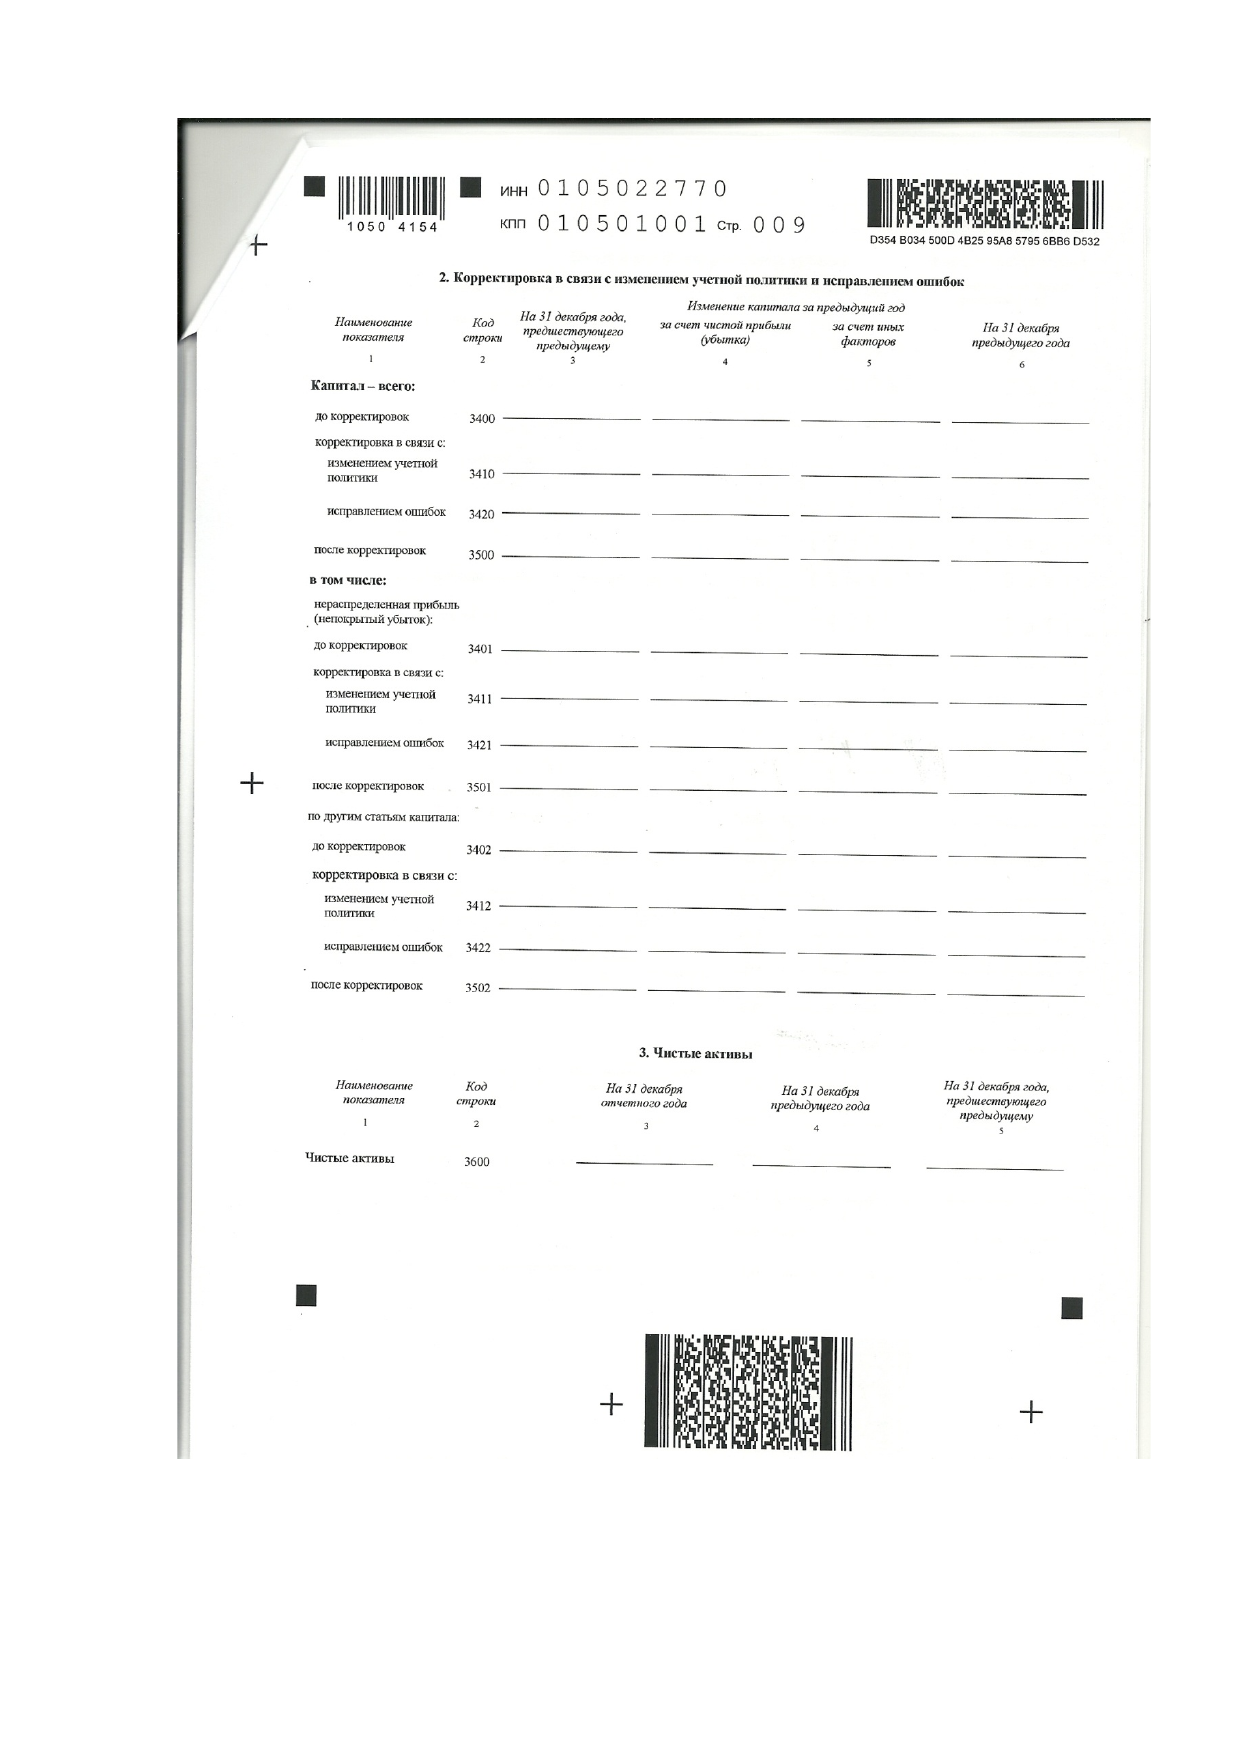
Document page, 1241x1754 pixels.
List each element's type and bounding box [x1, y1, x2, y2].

picture [177, 118, 1151, 1459]
